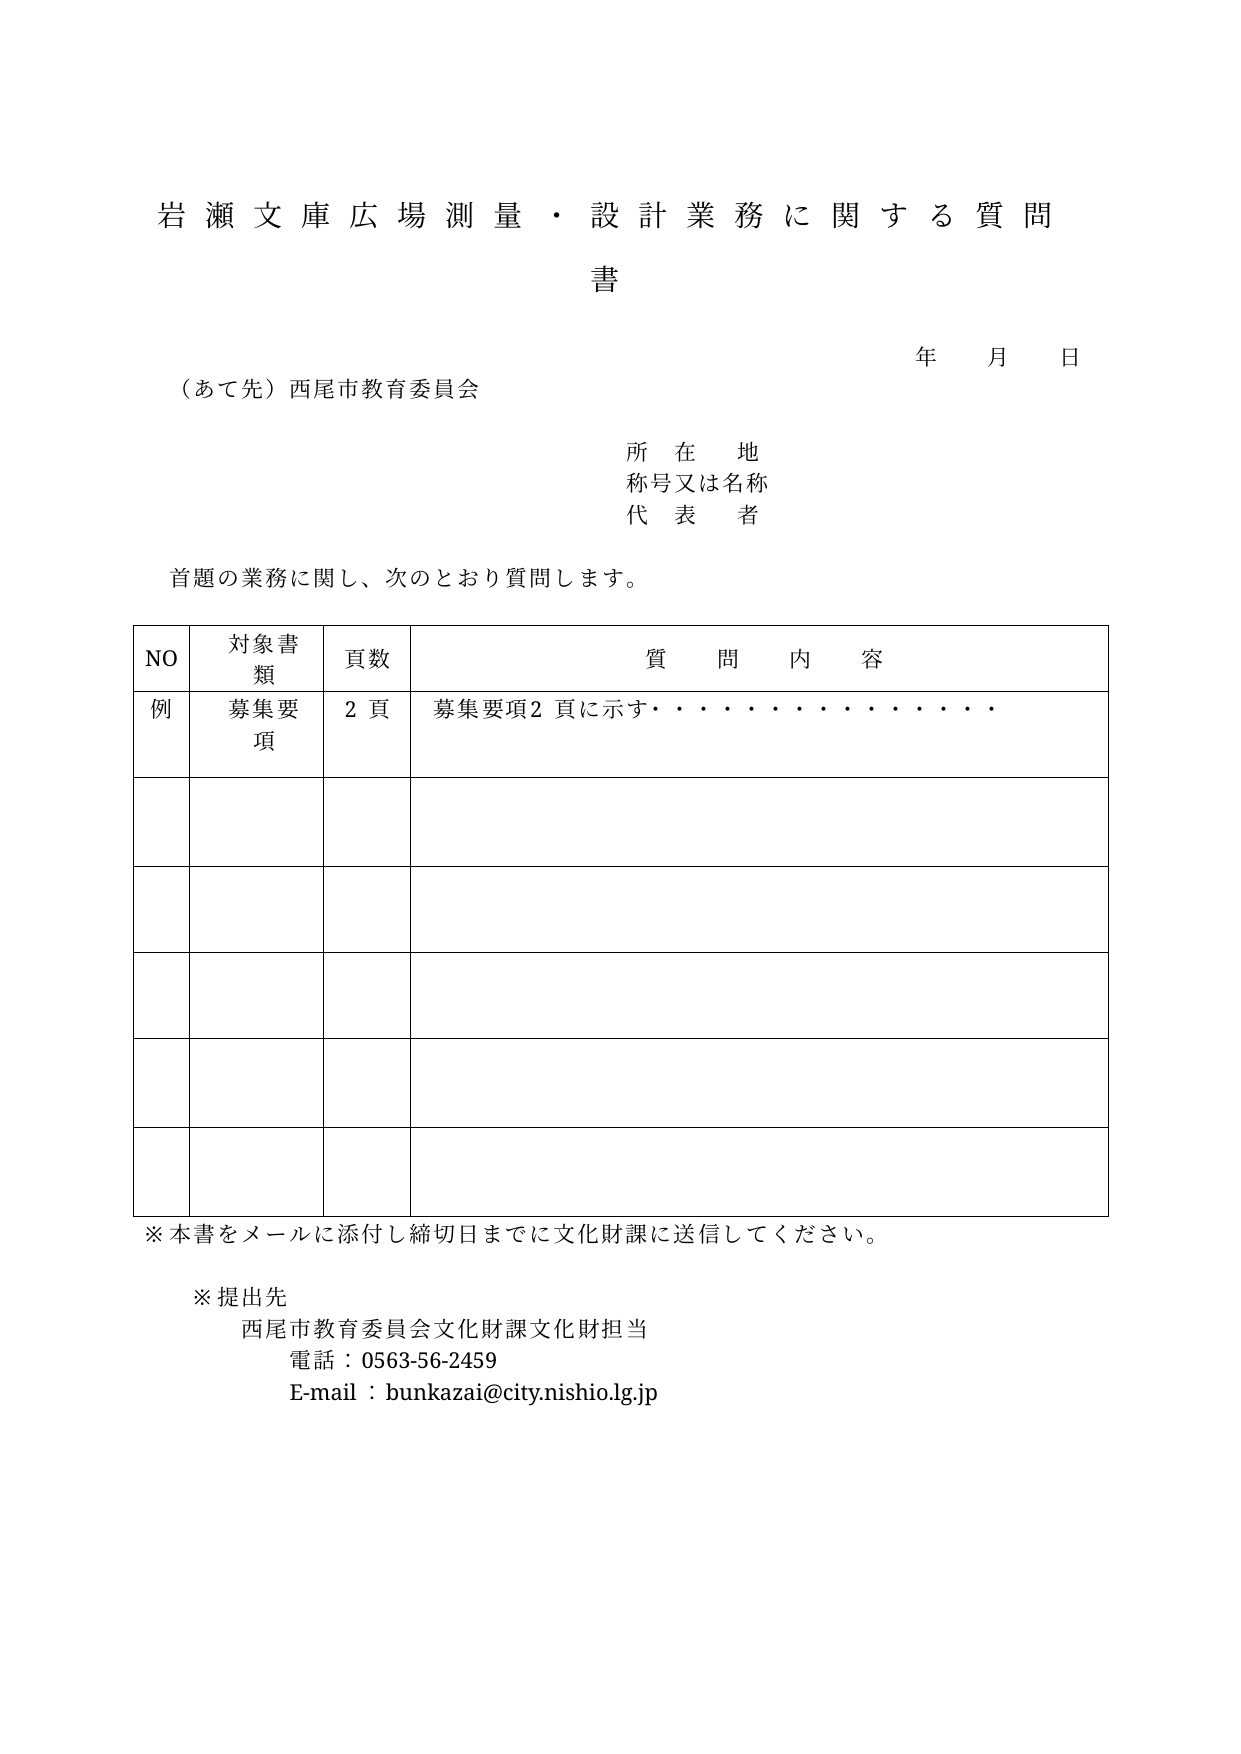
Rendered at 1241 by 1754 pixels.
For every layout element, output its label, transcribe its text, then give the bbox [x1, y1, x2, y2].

table_cell 募集要項2頁に示す･･･････････････ [411, 692, 1108, 777]
table_cell [324, 867, 410, 952]
table_cell [190, 1128, 323, 1216]
table_cell [324, 1039, 410, 1127]
text ※提出先 [145, 1280, 1083, 1312]
text 首題の業務に関し、次のとおり質問します。 [145, 561, 1083, 593]
table_cell [190, 1039, 323, 1127]
text 代表者 [145, 498, 1083, 530]
table_cell [411, 1128, 1108, 1216]
table_header 頁数 [324, 626, 410, 691]
table_header NO [134, 626, 189, 691]
table_cell [134, 867, 189, 952]
table_header 対象書類 [190, 626, 323, 691]
text 電話：0563-56-2459 [145, 1343, 1083, 1375]
table_cell [324, 1128, 410, 1216]
text E-mail：bunkazai@city.nishio.lg.jp [145, 1375, 1083, 1407]
text 西尾市教育委員会文化財課文化財担当 [145, 1312, 1083, 1343]
table_cell [134, 953, 189, 1038]
text 称号又は名称 [145, 467, 1083, 498]
table_cell 例 [134, 692, 189, 777]
text 所在地 [145, 435, 1083, 467]
table_cell [411, 1039, 1108, 1127]
table_cell [190, 867, 323, 952]
table_cell 2頁 [324, 692, 410, 777]
table_cell [190, 778, 323, 866]
table_cell [134, 778, 189, 866]
table_cell [411, 867, 1108, 952]
table_cell 募集要項 [190, 692, 323, 777]
table_cell [134, 1039, 189, 1127]
text （あて先）西尾市教育委員会 [145, 372, 1083, 403]
table_cell [324, 778, 410, 866]
text 年 月 日 [145, 340, 1083, 372]
table_cell [190, 953, 323, 1038]
table_cell [324, 953, 410, 1038]
table_header 質 問 内 容 [411, 626, 1108, 691]
text ※本書をメールに添付し締切日までに文化財課に送信してください。 [145, 1217, 1083, 1249]
table_cell [411, 778, 1108, 866]
table_cell [411, 953, 1108, 1038]
text 岩瀬文庫広場測量・設計業務に関する質問書 [145, 183, 1083, 309]
table_cell [134, 1128, 189, 1216]
